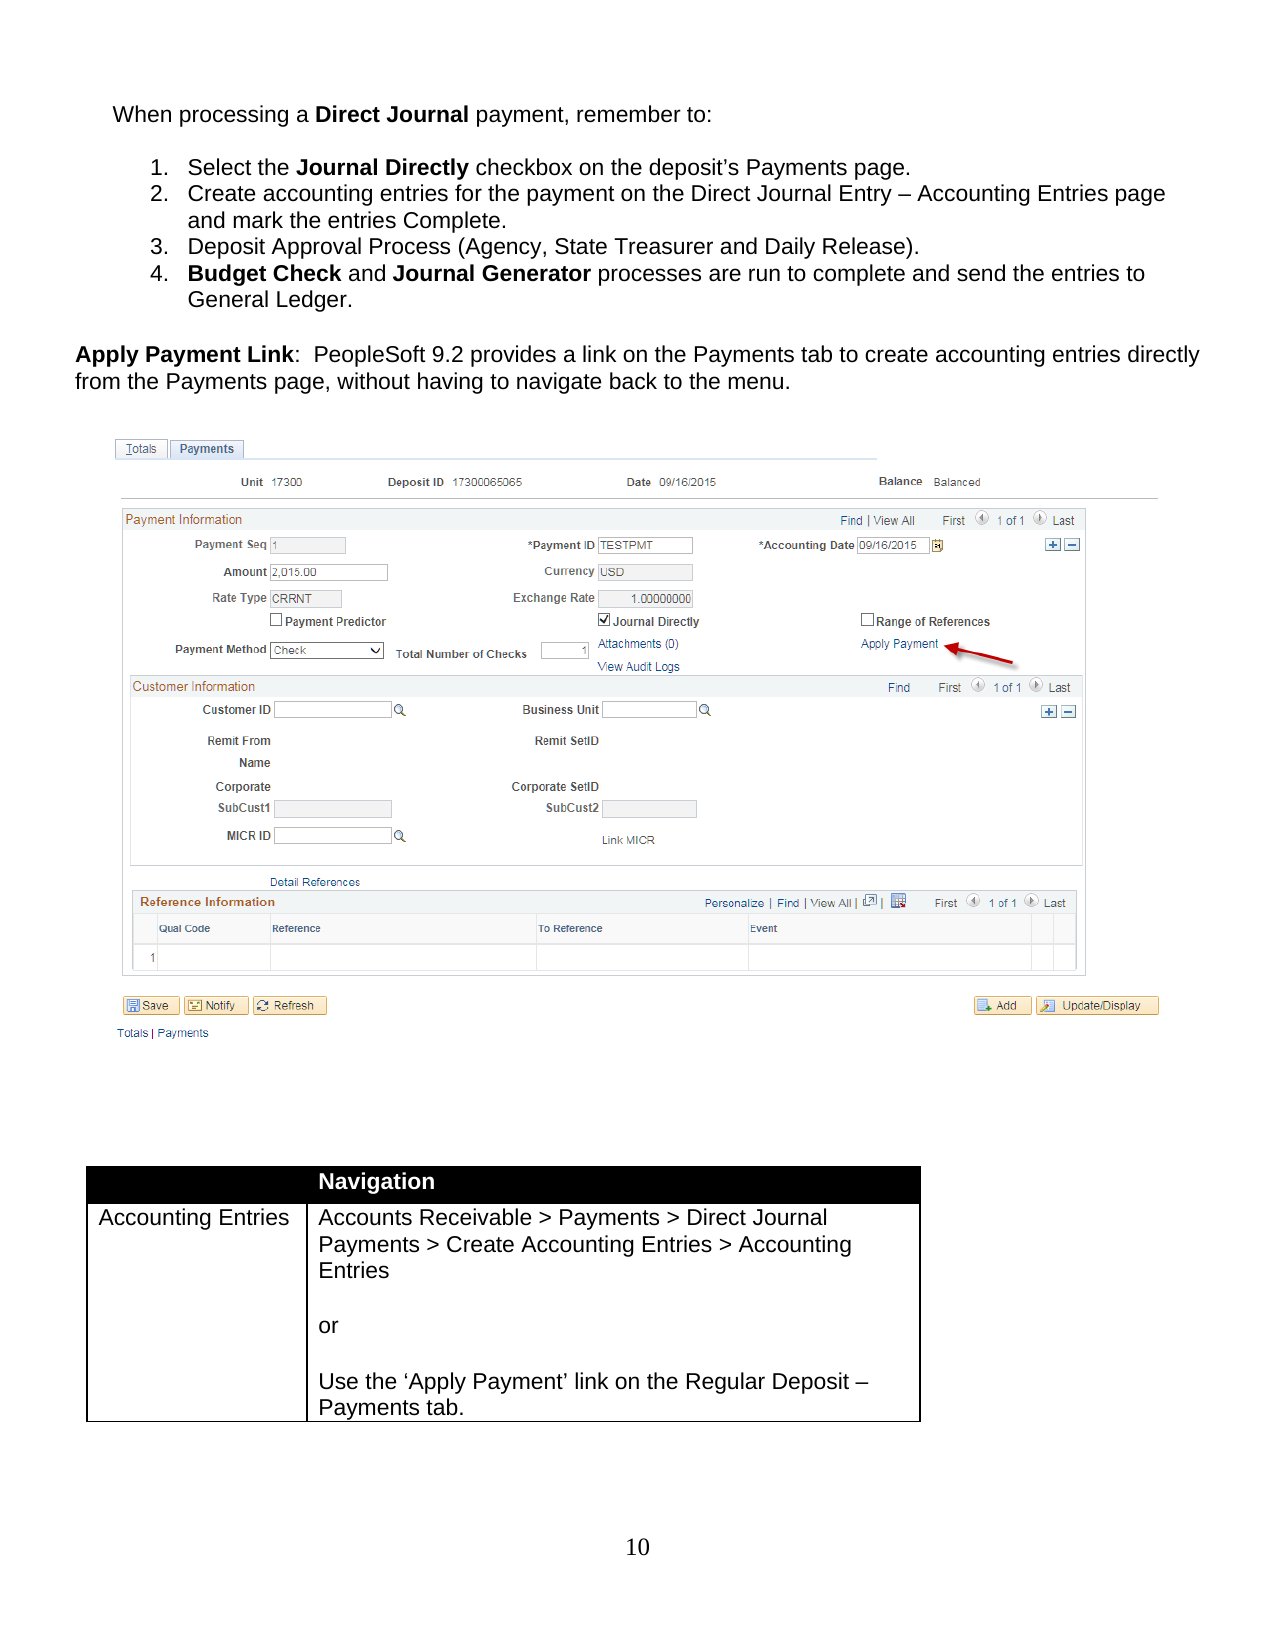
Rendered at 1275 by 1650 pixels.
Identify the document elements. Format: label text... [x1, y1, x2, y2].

picture [110, 422, 1165, 1051]
list Select the Journal Directly checkbox on the deposit’s Payments page. [150, 154, 1200, 180]
table_header [88, 1168, 306, 1203]
list Budget Check and Journal Generator processes are run to complete and send the entries to General Ledger. [150, 259, 1200, 312]
table_header Navigation [308, 1168, 919, 1203]
list Create accounting entries for the payment on the Direct Journal Entry – Accounting Entries page and mark the entries Complete. [150, 180, 1200, 233]
table_cell Accounting Entries [88, 1204, 306, 1421]
list Deposit Approval Process (Agency, State Treasurer and Daily Release). [150, 233, 1200, 259]
table_cell Accounts Receivable > Payments > Direct Journal Payments > Create Accounting Entries > Accounting Entries or Use the ‘Apply Payment’ link on the Regular Deposit – Payments tab. [308, 1204, 919, 1421]
text When processing a Direct Journal payment, remember to: [112, 101, 1200, 128]
text Apply Payment Link: PeopleSoft 9.2 provides a link on the Payments tab to create accounting entries directly from the Payments page, without having to navigate back to the menu. [75, 341, 1200, 394]
